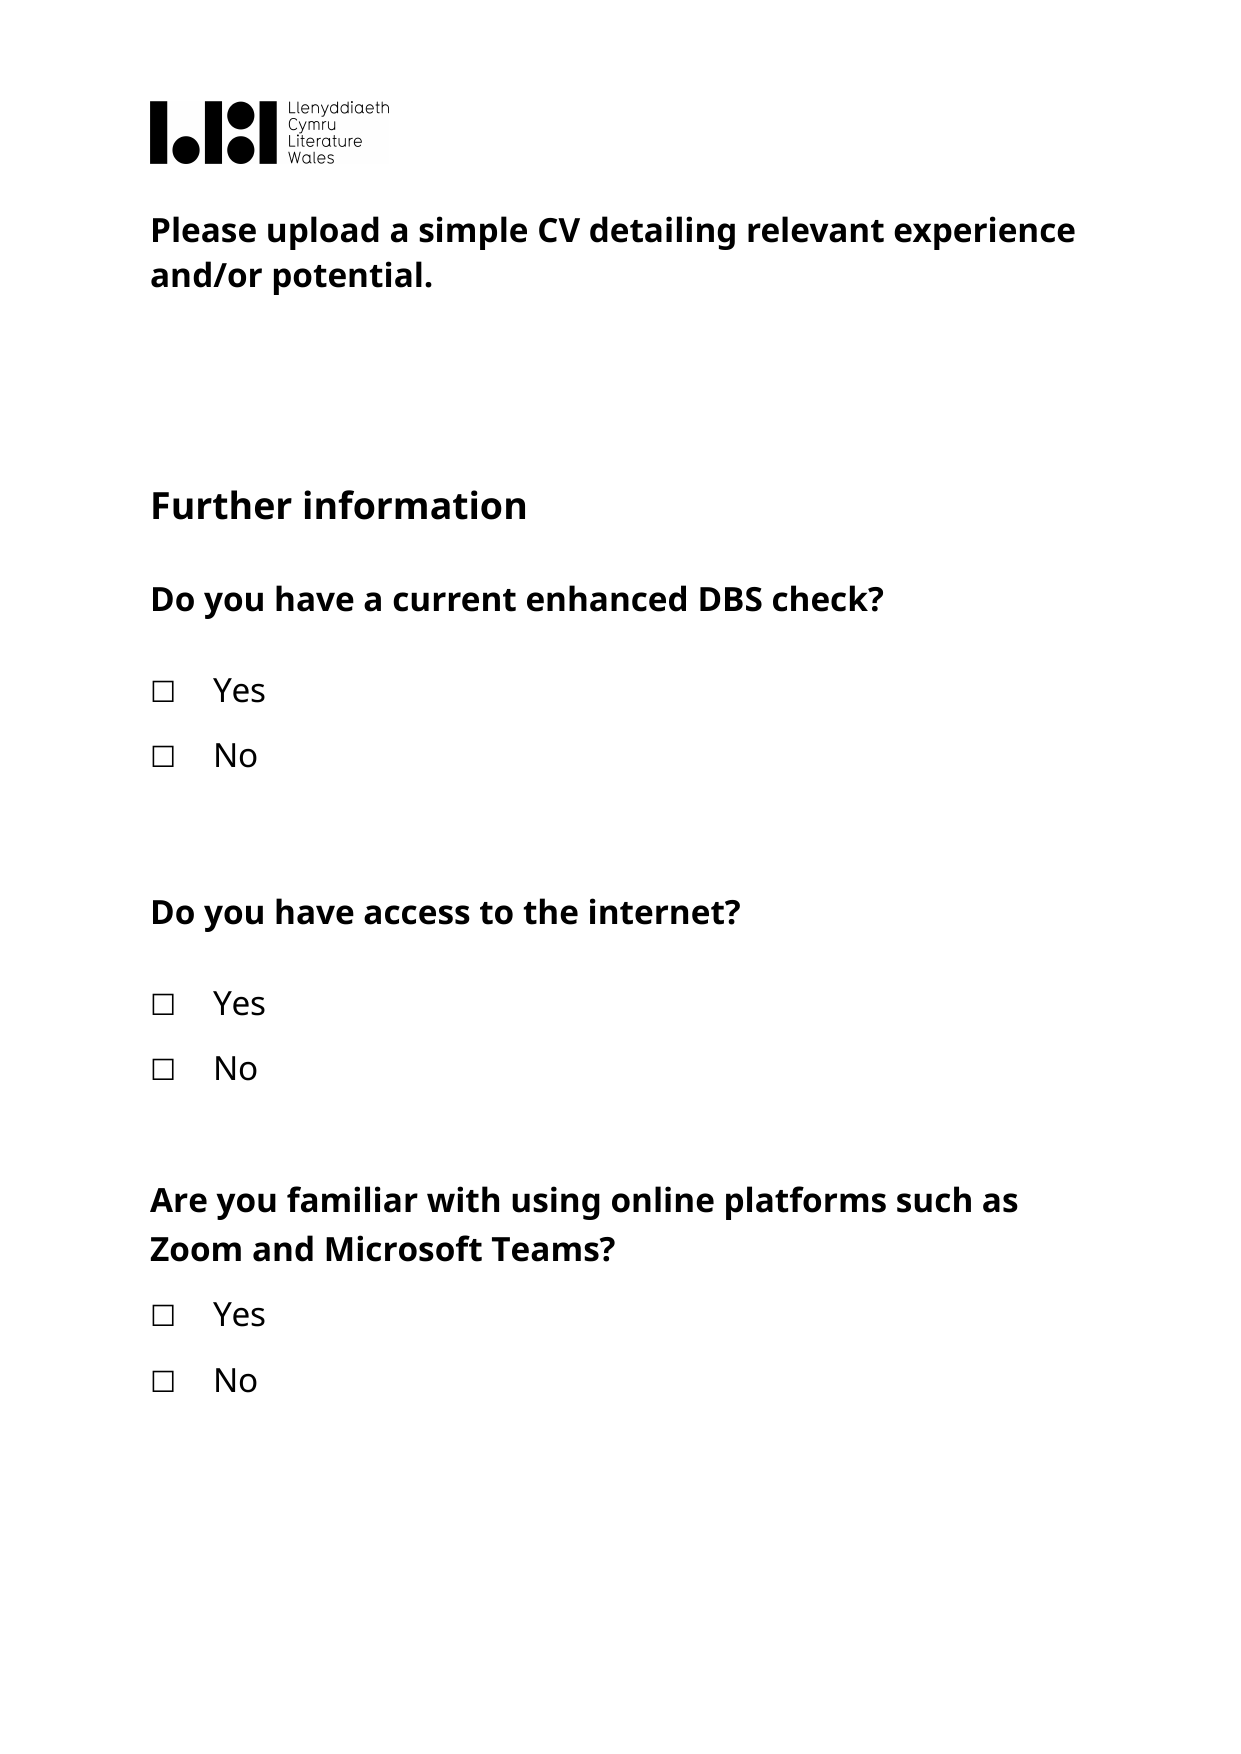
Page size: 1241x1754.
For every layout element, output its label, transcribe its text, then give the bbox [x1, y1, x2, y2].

text No [150, 1357, 1090, 1402]
picture [150, 101, 389, 164]
subtitle Please upload a simple CV detailing relevant experience and/or potential. [150, 207, 1090, 298]
text Yes [150, 667, 1090, 712]
text No [150, 1045, 1090, 1091]
subtitle Do you have a current enhanced DBS check? [150, 576, 1090, 621]
subtitle Further information [150, 479, 1090, 530]
text Yes [150, 979, 1090, 1025]
subtitle Do you have access to the internet? [150, 889, 1090, 934]
text No [150, 732, 1090, 778]
text Are you familiar with using online platforms such as Zoom and Microsoft Teams? [150, 1176, 1090, 1271]
text Yes [150, 1291, 1090, 1336]
